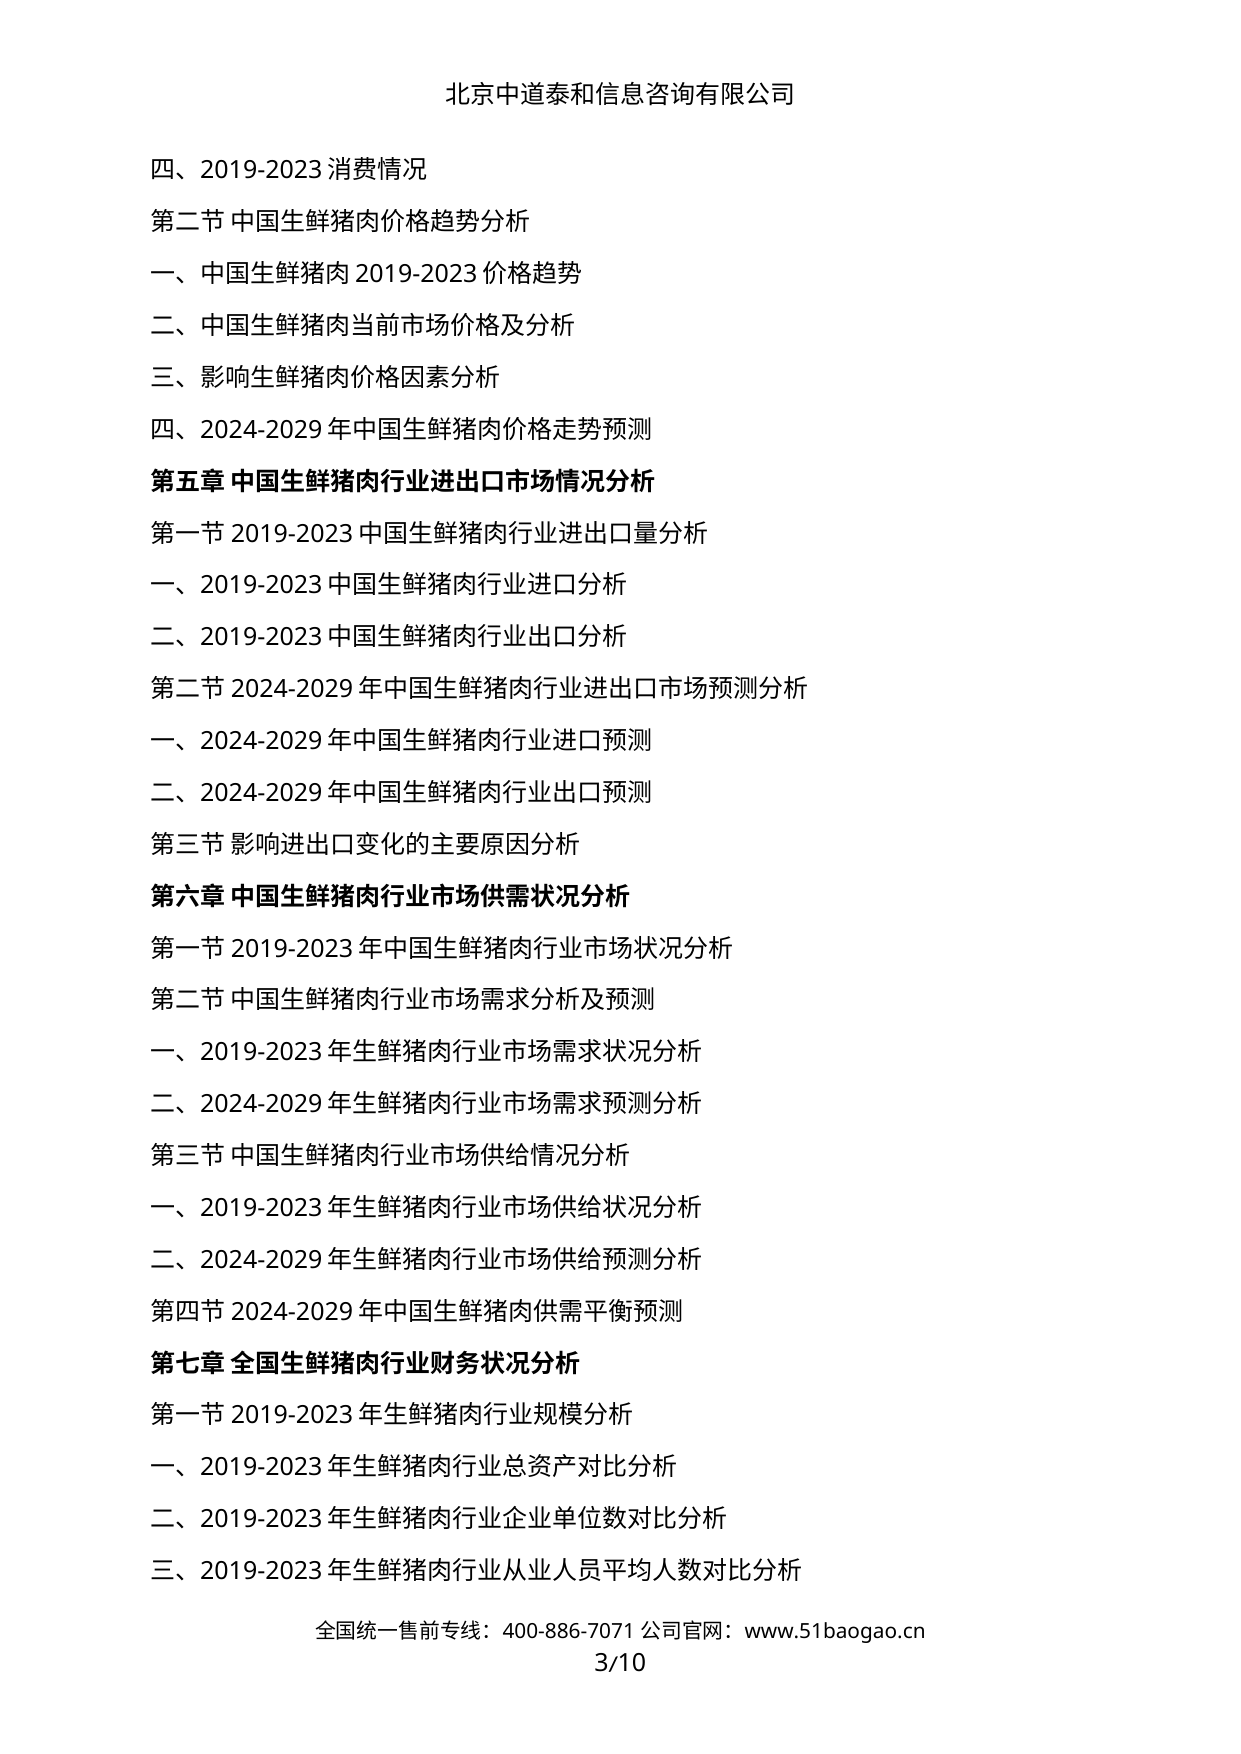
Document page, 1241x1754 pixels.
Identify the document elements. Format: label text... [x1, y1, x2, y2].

text 四、2019-2023消费情况 [150, 150, 1090, 186]
text 一、2024-2029年中国生鲜猪肉行业进口预测 [150, 721, 1090, 757]
text 第二节 中国生鲜猪肉价格趋势分析 [150, 202, 1090, 238]
text 二、2024-2029年生鲜猪肉行业市场需求预测分析 [150, 1084, 1090, 1120]
text 三、2019-2023年生鲜猪肉行业从业人员平均人数对比分析 [150, 1551, 1090, 1587]
text 第四节 2024-2029年中国生鲜猪肉供需平衡预测 [150, 1291, 1090, 1327]
text 第二节 中国生鲜猪肉行业市场需求分析及预测 [150, 980, 1090, 1016]
text 第五章 中国生鲜猪肉行业进出口市场情况分析 [150, 461, 1090, 497]
text 三、影响生鲜猪肉价格因素分析 [150, 357, 1090, 394]
text 一、2019-2023年生鲜猪肉行业总资产对比分析 [150, 1447, 1090, 1483]
text 第三节 影响进出口变化的主要原因分析 [150, 824, 1090, 861]
text 第二节 2024-2029年中国生鲜猪肉行业进出口市场预测分析 [150, 669, 1090, 705]
text 第一节 2019-2023年生鲜猪肉行业规模分析 [150, 1395, 1090, 1431]
text 二、中国生鲜猪肉当前市场价格及分析 [150, 306, 1090, 342]
text 第一节 2019-2023中国生鲜猪肉行业进出口量分析 [150, 513, 1090, 549]
text 一、2019-2023年生鲜猪肉行业市场需求状况分析 [150, 1032, 1090, 1068]
text 二、2024-2029年生鲜猪肉行业市场供给预测分析 [150, 1239, 1090, 1276]
text 第七章 全国生鲜猪肉行业财务状况分析 [150, 1343, 1090, 1379]
text 二、2024-2029年中国生鲜猪肉行业出口预测 [150, 772, 1090, 809]
text 一、中国生鲜猪肉2019-2023价格趋势 [150, 254, 1090, 290]
text 第一节 2019-2023年中国生鲜猪肉行业市场状况分析 [150, 928, 1090, 964]
text 二、2019-2023中国生鲜猪肉行业出口分析 [150, 617, 1090, 653]
text 一、2019-2023年生鲜猪肉行业市场供给状况分析 [150, 1187, 1090, 1224]
text 二、2019-2023年生鲜猪肉行业企业单位数对比分析 [150, 1499, 1090, 1535]
text 第三节 中国生鲜猪肉行业市场供给情况分析 [150, 1136, 1090, 1172]
text 第六章 中国生鲜猪肉行业市场供需状况分析 [150, 876, 1090, 912]
text 一、2019-2023中国生鲜猪肉行业进口分析 [150, 565, 1090, 601]
text 四、2024-2029年中国生鲜猪肉价格走势预测 [150, 409, 1090, 446]
